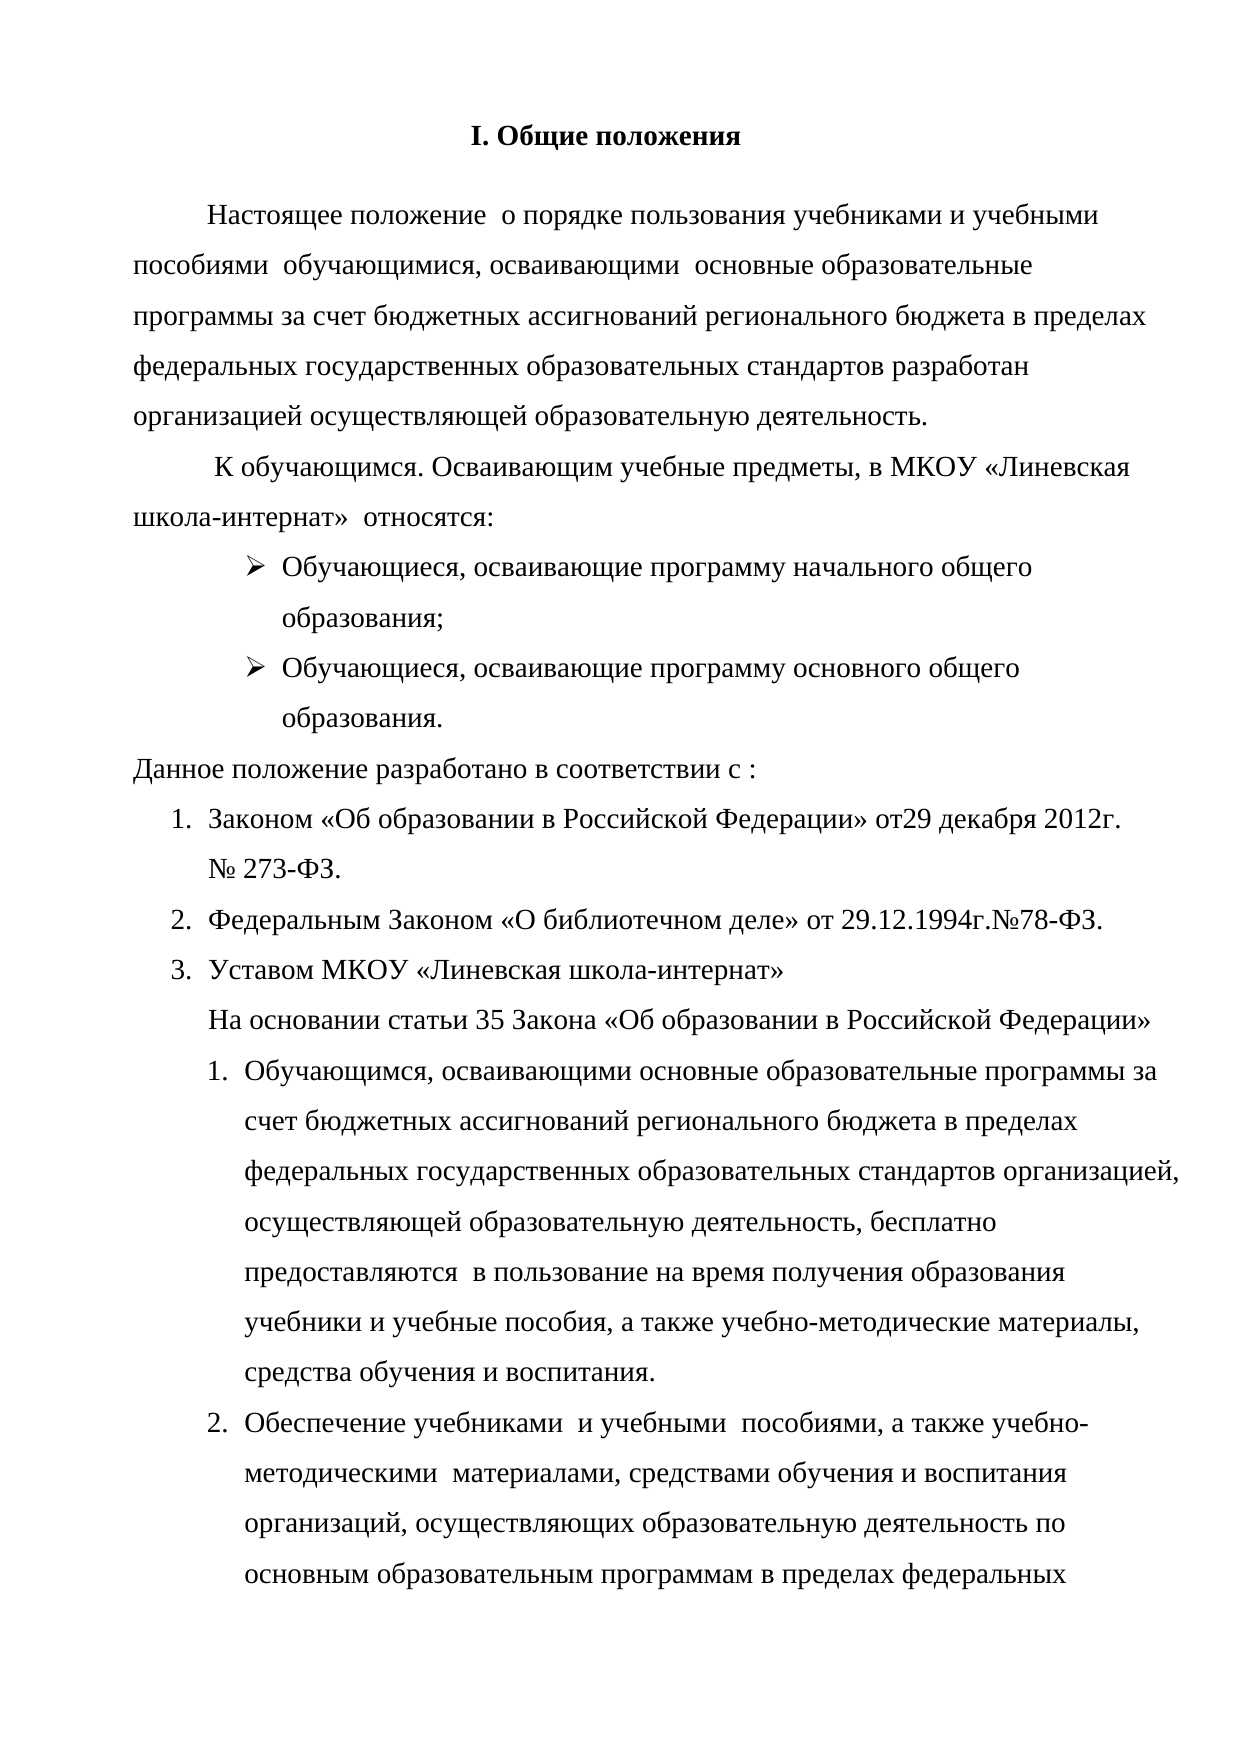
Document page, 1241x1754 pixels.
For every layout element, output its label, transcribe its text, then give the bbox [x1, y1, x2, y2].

list Обучающиеся, осваивающие программу основного общего образования. [244, 650, 1181, 734]
list Уставом МКОУ «Линевская школа-интернат» [170, 952, 1181, 986]
text Настоящее положение о порядке пользования учебниками и учебными пособиями обучающимися, осваивающими основные образовательные программы за счет бюджетных ассигнований регионального бюджета в пределах федеральных государственных образовательных стандартов разработан организацией осуществляющей образовательную деятельность. [133, 197, 1181, 432]
text К обучающимся. Осваивающим учебные предметы, в МКОУ «Линевская школа-интернат» относятся: [133, 449, 1181, 533]
text На основании статьи 35 Закона «Об образовании в Российской Федерации» [208, 1002, 1181, 1036]
list Законом «Об образовании в Российской Федерации» от29 декабря 2012г. № 273-ФЗ. [170, 801, 1181, 885]
list Обучающимся, осваивающими основные образовательные программы за счет бюджетных ассигнований регионального бюджета в пределах федеральных государственных образовательных стандартов организацией, осуществляющей образовательную деятельность, бесплатно предоставляются в пользование на время получения образования учебники и учебные пособия, а также учебно-методические материалы, средства обучения и воспитания. [207, 1053, 1181, 1388]
list Федеральным Законом «О библиотечном деле» от 29.12.1994г.№78-ФЗ. [170, 902, 1181, 935]
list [207, 1405, 1181, 1589]
text Данное положение разработано в соответствии с : [133, 751, 1181, 784]
text I. Общие положения [208, 118, 1181, 152]
list Обучающиеся, осваивающие программу начального общего образования; [244, 549, 1181, 633]
